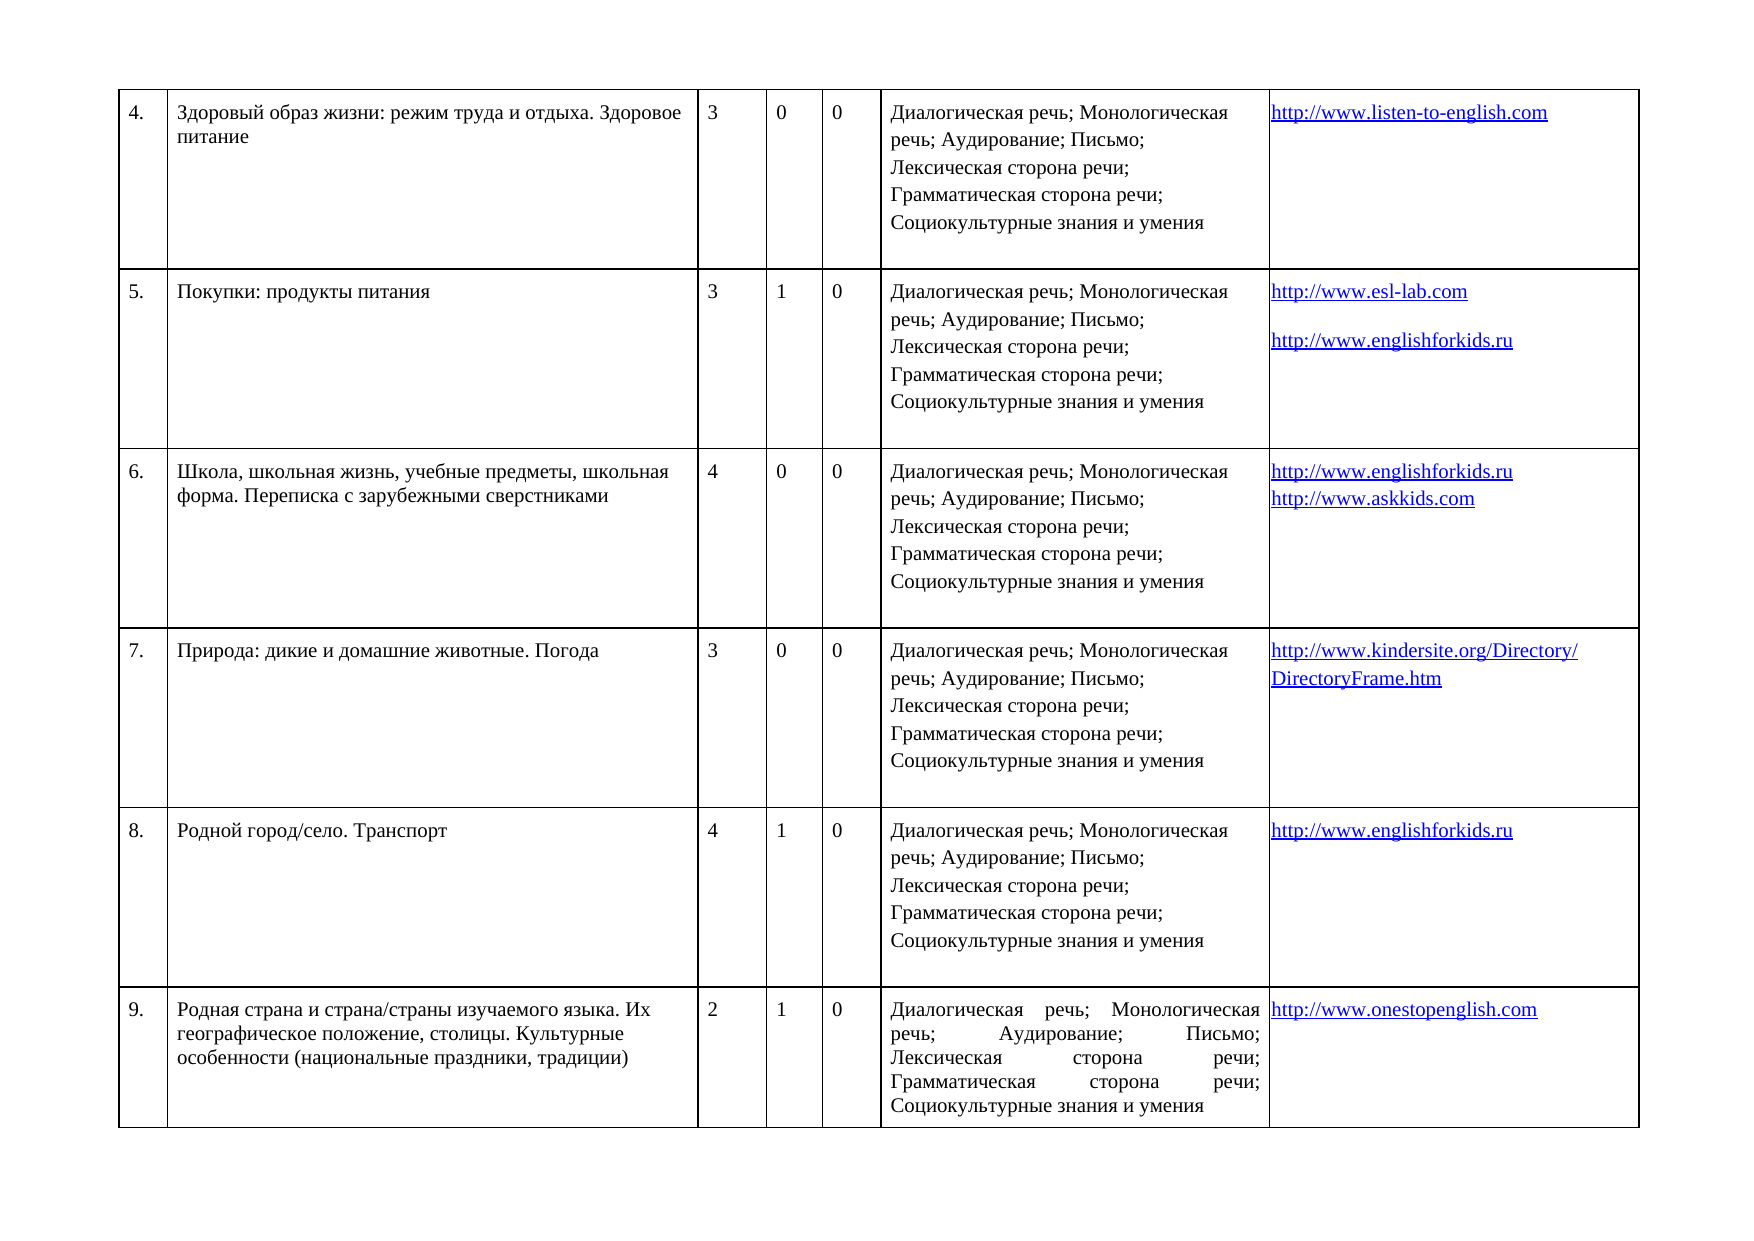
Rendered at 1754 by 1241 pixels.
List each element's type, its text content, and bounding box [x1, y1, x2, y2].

table_cell Диалогическая речь; Монологическая речь; Аудирование; Письмо; Лексическая сторона речи; Грамматическая сторона речи; Социокультурные знания и умения [882, 629, 1269, 807]
table_cell http://www.englishforkids.ru http://www.askkids.com [1270, 449, 1638, 627]
table_cell 0 [823, 988, 880, 1127]
table_cell 7. [120, 629, 167, 807]
table_cell 0 [767, 449, 822, 627]
table_cell 0 [767, 90, 822, 268]
table_cell 8. [120, 808, 167, 986]
table_cell 0 [767, 629, 822, 807]
table_cell 3 [699, 629, 766, 807]
table_cell 0 [823, 90, 880, 268]
table_cell 3 [699, 270, 766, 448]
table_cell http://www.kindersite.org/Directory/DirectoryFrame.htm [1270, 629, 1638, 807]
table_cell 9. [120, 988, 167, 1127]
table_cell 0 [823, 270, 880, 448]
table_cell 5. [120, 270, 167, 448]
table_cell Природа: дикие и домашние животные. Погода [168, 629, 697, 807]
table_cell Здоровый образ жизни: режим труда и отдыха. Здоровое питание [168, 90, 697, 268]
table_cell 4 [699, 808, 766, 986]
table_cell 2 [699, 988, 766, 1127]
table_cell 1 [767, 988, 822, 1127]
table_cell 0 [823, 629, 880, 807]
table_cell 1 [767, 808, 822, 986]
table_cell 4. [120, 90, 167, 268]
table_cell 4 [699, 449, 766, 627]
table_cell Диалогическая речь; Монологическая речь; Аудирование; Письмо; Лексическая сторона речи; Грамматическая сторона речи; Социокультурные знания и умения [882, 449, 1269, 627]
table_cell Диалогическая речь; Монологическая речь; Аудирование; Письмо; Лексическая сторона речи; Грамматическая сторона речи; Социокультурные знания и умения [882, 808, 1269, 986]
table_cell 1 [767, 270, 822, 448]
table_cell http://www.onestopenglish.com [1270, 988, 1638, 1127]
table_cell http://www.englishforkids.ru [1270, 808, 1638, 986]
table_cell Школа, школьная жизнь, учебные предметы, школьная форма. Переписка с зарубежными сверстниками [168, 449, 697, 627]
table_cell 3 [699, 90, 766, 268]
table_cell 0 [823, 449, 880, 627]
table_cell http://www.listen-to-english.com [1270, 90, 1638, 268]
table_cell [882, 90, 1269, 268]
table_cell Родная страна и страна/страны изучаемого языка. Их географическое положение, столицы. Культурные особенности (национальные праздники, традиции) [168, 988, 697, 1127]
table_cell 6. [120, 449, 167, 627]
table_cell 0 [823, 808, 880, 986]
table_cell http://www.esl-lab.com http://www.englishforkids.ru [1270, 270, 1638, 448]
table_cell Покупки: продукты питания [168, 270, 697, 448]
table_cell Родной город/село. Транспорт [168, 808, 697, 986]
table_cell Диалогическая речь; Монологическая речь; Аудирование; Письмо; Лексическая сторона речи; Грамматическая сторона речи; Социокультурные знания и умения [882, 270, 1269, 448]
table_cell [882, 988, 1269, 1127]
